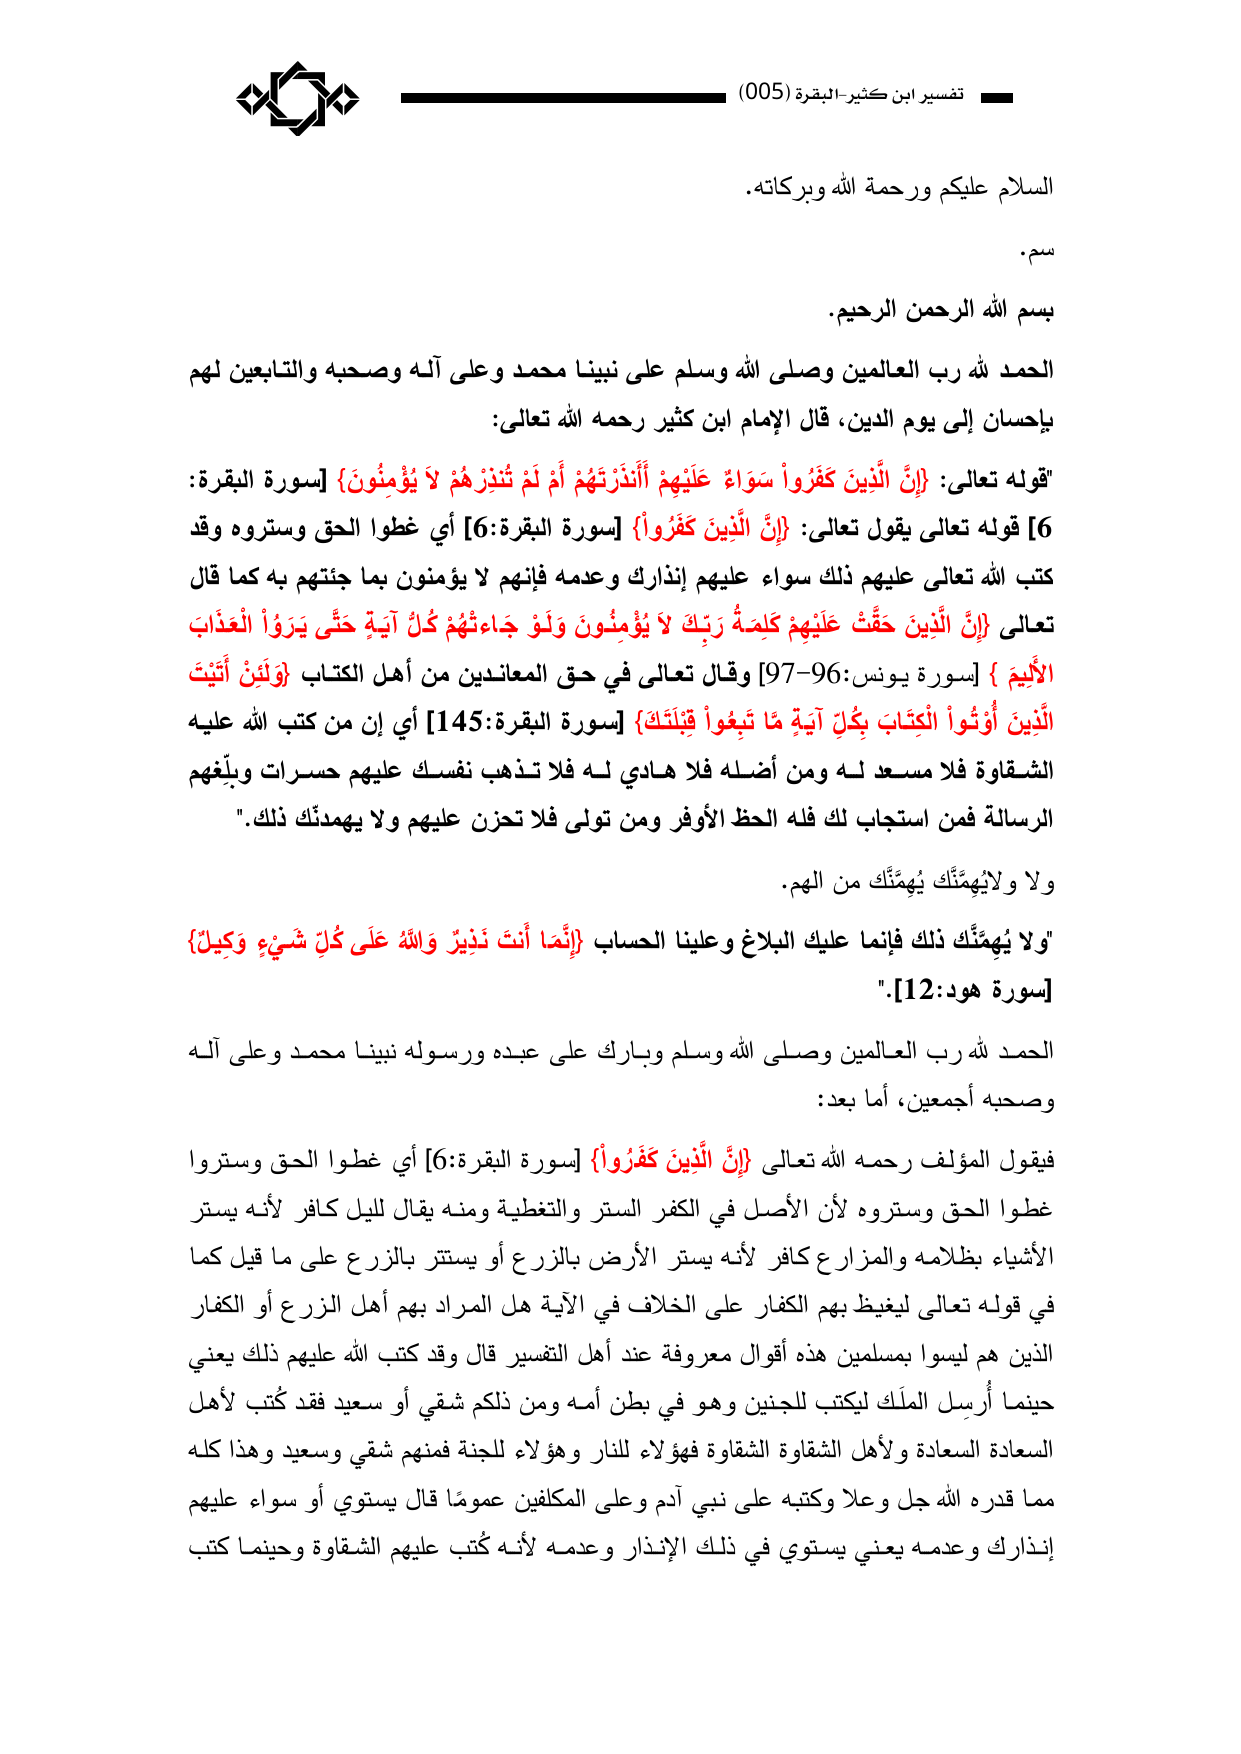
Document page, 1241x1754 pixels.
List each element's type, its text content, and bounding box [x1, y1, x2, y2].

text الحمد لله رب العالمين وصلى الله وسلم على نبينا محمد وعلى آله وصحبه والتابعين لهم بإحسان إلى يوم الدين، قال الإمام ابن كثير رحمه الله تعالى: [187, 345, 1053, 442]
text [187, 1135, 1053, 1570]
text "ولا يُهِمَّنَّك ذلك فإنما عليك البلاغ وعلينا الحساب {إِنَّمَا أَنتَ نَذِيرٌ وَاللَّهُ عَلَى كُلِّ شَيْءٍ وَكِيلٌ} [سورة هود:12]." [187, 916, 1053, 1013]
text الحمد لله رب العالمين وصلى الله وسلم وبارك على عبده ورسوله نبينا محمد وعلى آله وصحبه أجمعين، أما بعد: [187, 1026, 1053, 1123]
text السلام عليكم ورحمة الله وبركاته. [187, 162, 1053, 211]
text سم. [187, 223, 1053, 272]
text "قوله تعالى: {إِنَّ الَّذِينَ كَفَرُواْ سَوَاءٌ عَلَيْهِمْ أَأَنذَرْتَهُمْ أَمْ لَمْ تُنذِرْهُمْ لاَ يُؤْمِنُونَ} [سورة البقرة:6] قوله تعالى يقول تعالى: {إِنَّ الَّذِينَ كَفَرُواْ} [سورة البقرة:6] أي غطوا الحق وستروه وقد كتب الله تعالى عليهم ذلك سواء عليهم إنذارك وعدمه فإنهم لا يؤمنون بما جئتهم به كما قال تعالى {إِنَّ الَّذِينَ حَقَّتْ عَلَيْهِمْ كَلِمَةُ رَبِّكَ لاَ يُؤْمِنُونَ وَلَوْ جَاءتْهُمْ كُلُّ آيَةٍ حَتَّى يَرَوُاْ الْعَذَابَ الأَلِيمَ } [سورة يونس:96-97] وقال تعالى في حق المعاندين من أهل الكتاب {وَلَئِنْ أَتَيْتَ الَّذِينَ أُوْتُواْ الْكِتَابَ بِكُلِّ آيَةٍ مَّا تَبِعُواْ قِبْلَتَكَ} [سورة البقرة:145] أي إن من كتب الله عليه الشقاوة فلا مسعد له ومن أضله فلا هادي له فلا تذهب نفسك عليهم حسرات وبلِّغهم الرسالة فمن استجاب لك فله الحظ الأوفر ومن تولى فلا تحزن عليهم ولا يهمدنّك ذلك." [187, 455, 1053, 843]
text ولا ولايُهِمَّنَّك يُهِمَّنَّك من الهم. [187, 856, 1053, 904]
text بسم الله الرحمن الرحيم. [187, 284, 1053, 333]
